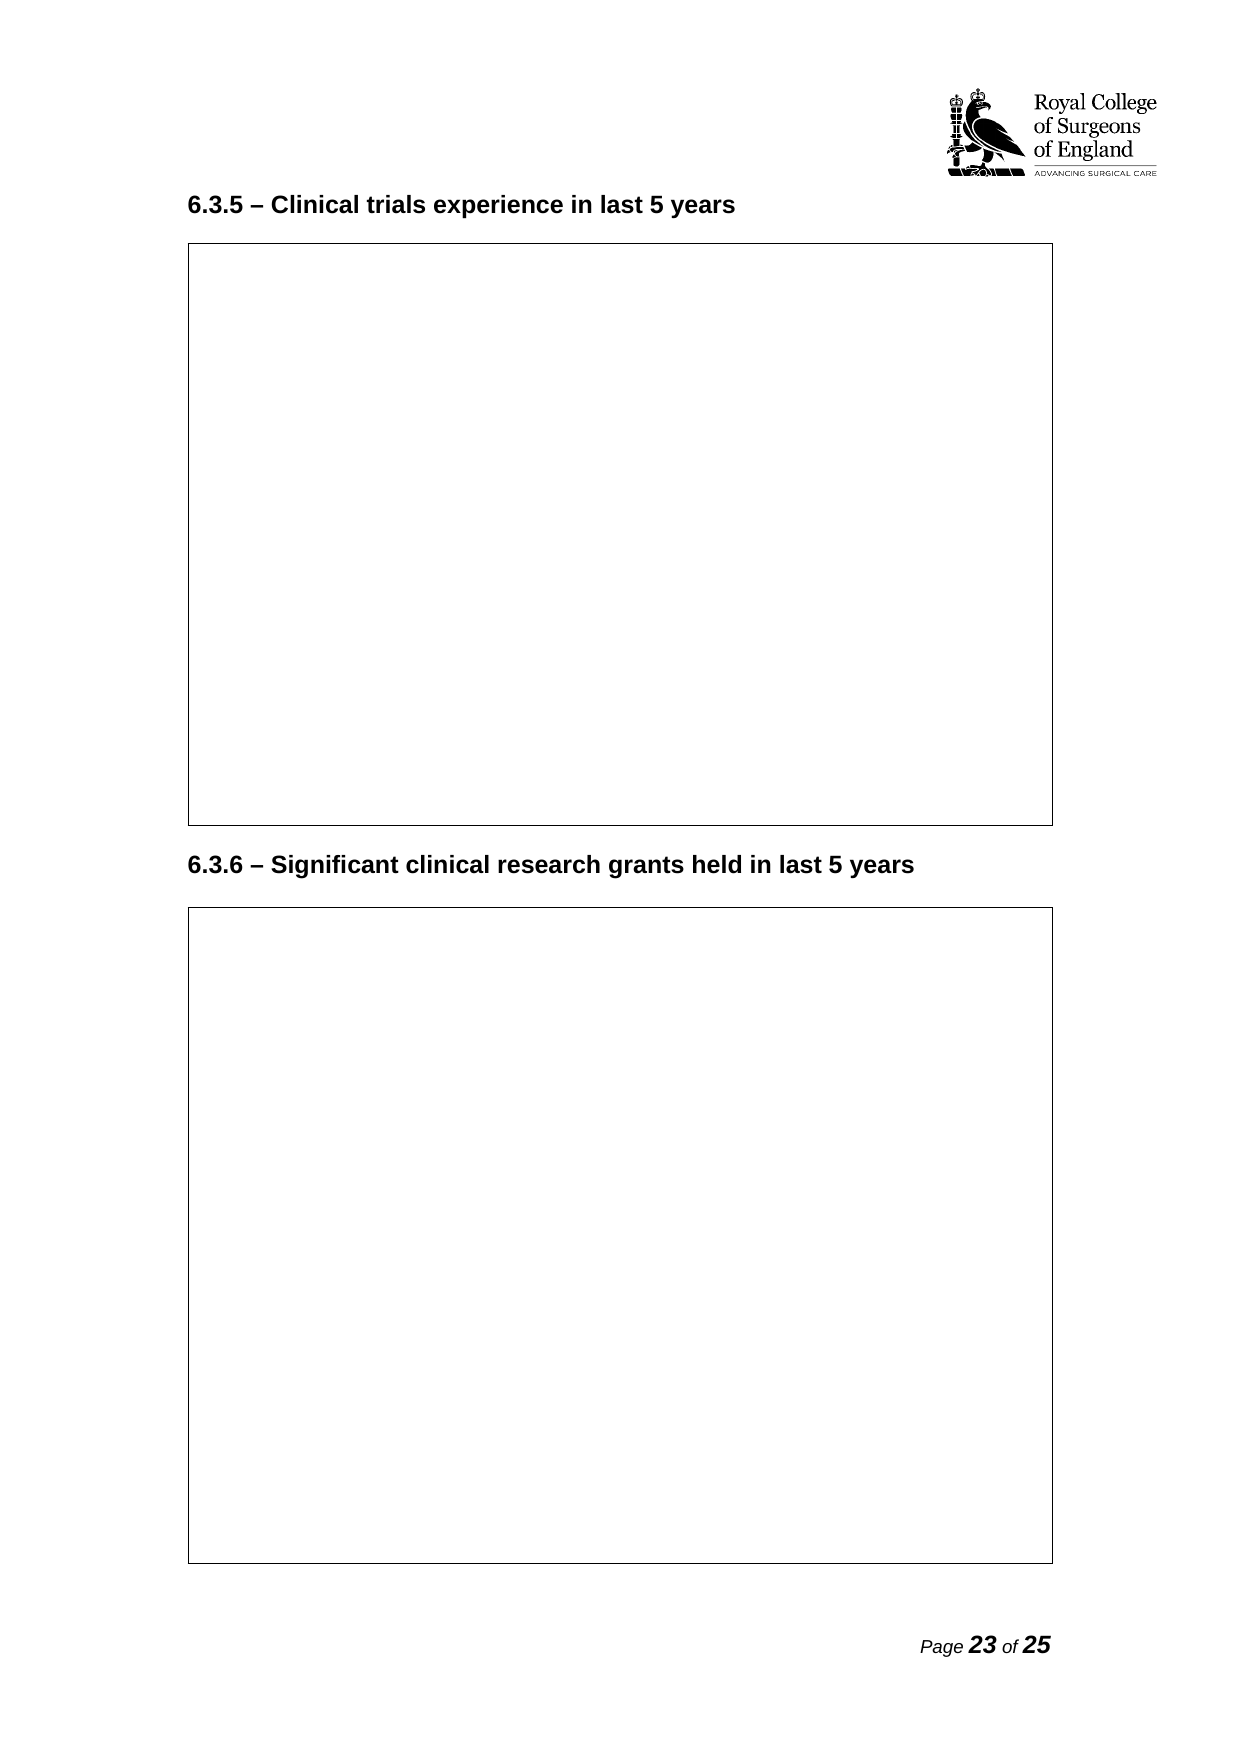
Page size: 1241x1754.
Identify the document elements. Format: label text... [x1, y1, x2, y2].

text 6.3.6 – Significant clinical research grants held in last 5 years [187, 849, 1053, 878]
picture [933, 73, 1171, 191]
table_header [189, 244, 1052, 824]
text 6.3.5 – Clinical trials experience in last 5 years [187, 150, 1053, 219]
table_header [189, 908, 1052, 1563]
